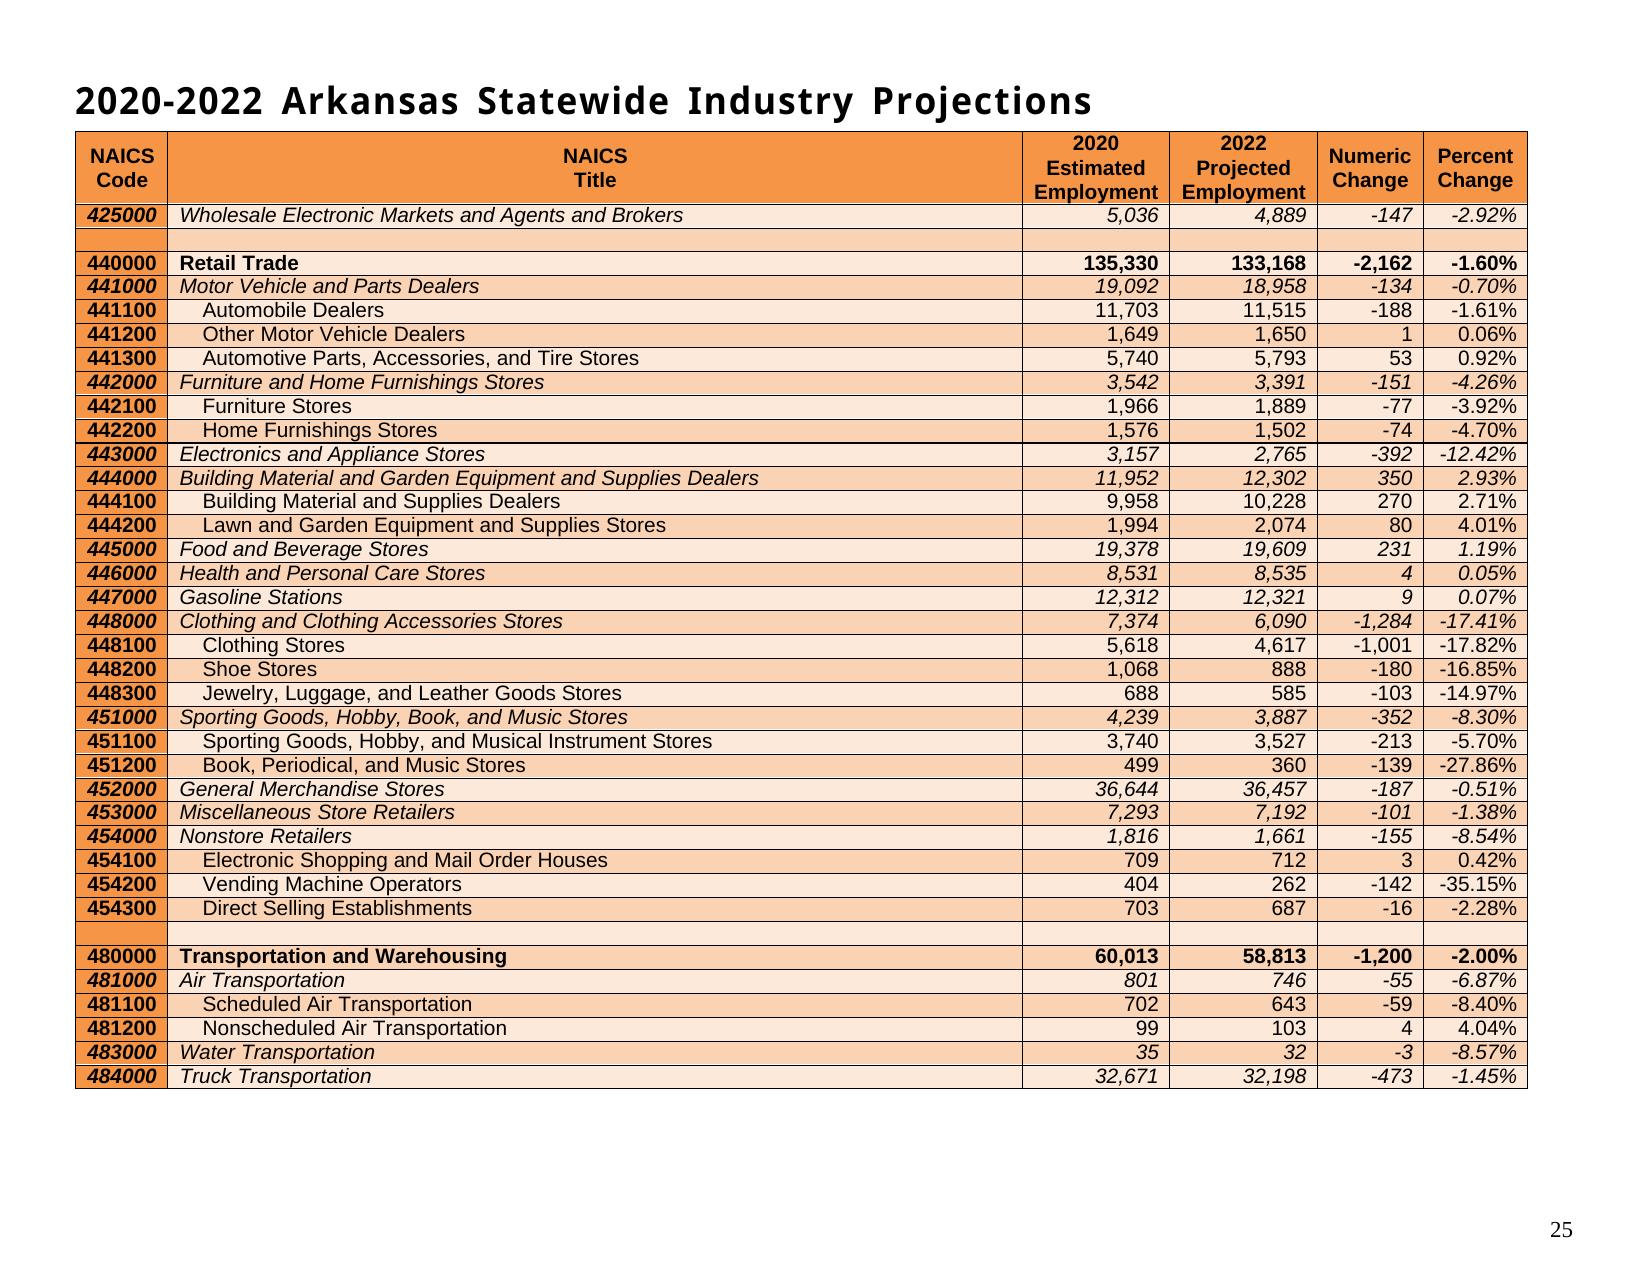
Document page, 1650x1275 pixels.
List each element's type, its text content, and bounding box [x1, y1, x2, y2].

table_cell 2.93% [1424, 467, 1527, 490]
table_cell 133,168 [1170, 252, 1317, 275]
table_cell Sporting Goods, Hobby, Book, and Music Stores [168, 707, 1022, 729]
table_cell 712 [1170, 850, 1317, 873]
table_cell 6,090 [1170, 611, 1317, 634]
table_cell -17.41% [1424, 611, 1527, 634]
table_cell 32,671 [1023, 1066, 1169, 1088]
table_cell -8.57% [1424, 1042, 1527, 1064]
table_cell 5,036 [1023, 205, 1169, 227]
table_cell 445000 [76, 539, 167, 562]
table_cell Wholesale Electronic Markets and Agents and Brokers [168, 205, 1022, 227]
table_cell 7,192 [1170, 802, 1317, 825]
table_cell 441200 [76, 324, 167, 347]
table_cell 451100 [76, 731, 167, 753]
table_cell 9,958 [1023, 491, 1169, 514]
table_cell 8,531 [1023, 563, 1169, 586]
table_cell -151 [1318, 372, 1423, 394]
table_cell 4.04% [1424, 1018, 1527, 1041]
table_cell 702 [1023, 994, 1169, 1017]
table_cell Sporting Goods, Hobby, and Musical Instrument Stores [168, 731, 1022, 753]
table_cell -55 [1318, 970, 1423, 993]
table_cell 3,542 [1023, 372, 1169, 394]
table_cell 441300 [76, 348, 167, 371]
table_cell 32,198 [1170, 1066, 1317, 1088]
table_cell Furniture and Home Furnishings Stores [168, 372, 1022, 394]
table_cell 451200 [76, 755, 167, 777]
table_cell 12,302 [1170, 467, 1317, 490]
table_cell -4.70% [1424, 420, 1527, 442]
table_cell Nonstore Retailers [168, 826, 1022, 849]
table_cell 231 [1318, 539, 1423, 562]
table_cell -27.86% [1424, 755, 1527, 777]
table_cell 103 [1170, 1018, 1317, 1041]
table_cell Lawn and Garden Equipment and Supplies Stores [168, 515, 1022, 538]
table_cell [1023, 229, 1169, 251]
table_cell 643 [1170, 994, 1317, 1017]
table_cell -139 [1318, 755, 1423, 777]
table_cell 11,703 [1023, 300, 1169, 323]
table_cell 441000 [76, 276, 167, 299]
table_cell 688 [1023, 683, 1169, 706]
table_cell 454100 [76, 850, 167, 873]
table_cell 687 [1170, 898, 1317, 921]
table_cell -59 [1318, 994, 1423, 1017]
table_cell 9 [1318, 587, 1423, 610]
table_cell -8.54% [1424, 826, 1527, 849]
table_cell 1,889 [1170, 396, 1317, 418]
table_cell 801 [1023, 970, 1169, 993]
table_cell -1,001 [1318, 635, 1423, 658]
table_cell Building Material and Garden Equipment and Supplies Dealers [168, 467, 1022, 490]
table_cell -134 [1318, 276, 1423, 299]
table_cell [1170, 922, 1317, 945]
table_cell 709 [1023, 850, 1169, 873]
table_cell 4 [1318, 563, 1423, 586]
table_cell -5.70% [1424, 731, 1527, 753]
table_cell Scheduled Air Transportation [168, 994, 1022, 1017]
table_cell 448200 [76, 659, 167, 682]
table_cell Electronic Shopping and Mail Order Houses [168, 850, 1022, 873]
table_cell Jewelry, Luggage, and Leather Goods Stores [168, 683, 1022, 706]
table_cell -1,200 [1318, 946, 1423, 969]
table_cell 1,966 [1023, 396, 1169, 418]
table_cell 0.05% [1424, 563, 1527, 586]
table_cell -74 [1318, 420, 1423, 442]
table_cell 1,994 [1023, 515, 1169, 538]
table_cell 452000 [76, 779, 167, 801]
table_cell General Merchandise Stores [168, 779, 1022, 801]
table_header Numeric Change [1318, 132, 1423, 203]
table_cell -12.42% [1424, 444, 1527, 466]
table_cell 60,013 [1023, 946, 1169, 969]
table_cell 19,092 [1023, 276, 1169, 299]
table_cell 444100 [76, 491, 167, 514]
table_cell 0.92% [1424, 348, 1527, 371]
table_cell -213 [1318, 731, 1423, 753]
table_cell Clothing Stores [168, 635, 1022, 658]
table_cell 1,649 [1023, 324, 1169, 347]
table_cell -142 [1318, 874, 1423, 897]
table_cell 5,740 [1023, 348, 1169, 371]
table_cell 5,793 [1170, 348, 1317, 371]
table_cell 7,374 [1023, 611, 1169, 634]
table_cell -187 [1318, 779, 1423, 801]
table_cell -8.40% [1424, 994, 1527, 1017]
table_cell 262 [1170, 874, 1317, 897]
table_cell 3 [1318, 850, 1423, 873]
table_cell 19,609 [1170, 539, 1317, 562]
table_cell [76, 922, 167, 945]
table_cell -3 [1318, 1042, 1423, 1064]
table_cell -2.00% [1424, 946, 1527, 969]
table_cell -1.45% [1424, 1066, 1527, 1088]
table_cell 585 [1170, 683, 1317, 706]
table_cell [1424, 229, 1527, 251]
table_cell 442000 [76, 372, 167, 394]
table_cell 703 [1023, 898, 1169, 921]
table_cell -1,284 [1318, 611, 1423, 634]
table_cell -101 [1318, 802, 1423, 825]
table_cell 448100 [76, 635, 167, 658]
table_cell 440000 [76, 252, 167, 275]
table_cell -2.92% [1424, 205, 1527, 227]
table_cell 454000 [76, 826, 167, 849]
table_cell 5,618 [1023, 635, 1169, 658]
table_cell 2.71% [1424, 491, 1527, 514]
table_cell 1 [1318, 324, 1423, 347]
table_cell -0.51% [1424, 779, 1527, 801]
table_cell 11,515 [1170, 300, 1317, 323]
table_cell 442100 [76, 396, 167, 418]
table_cell Book, Periodical, and Music Stores [168, 755, 1022, 777]
table_cell 447000 [76, 587, 167, 610]
table_cell 444200 [76, 515, 167, 538]
table_cell -392 [1318, 444, 1423, 466]
table_cell -16 [1318, 898, 1423, 921]
table_header Percent Change [1424, 132, 1527, 203]
table_cell 453000 [76, 802, 167, 825]
table_cell 454200 [76, 874, 167, 897]
table_cell 444000 [76, 467, 167, 490]
table_cell 1,576 [1023, 420, 1169, 442]
table_cell 270 [1318, 491, 1423, 514]
table_cell 58,813 [1170, 946, 1317, 969]
table_cell -0.70% [1424, 276, 1527, 299]
table_cell 441100 [76, 300, 167, 323]
table_cell -35.15% [1424, 874, 1527, 897]
table_cell 35 [1023, 1042, 1169, 1064]
table_cell 3,391 [1170, 372, 1317, 394]
table_cell [1424, 922, 1527, 945]
table_cell 350 [1318, 467, 1423, 490]
table_cell Building Material and Supplies Dealers [168, 491, 1022, 514]
table_cell Motor Vehicle and Parts Dealers [168, 276, 1022, 299]
table_cell 442200 [76, 420, 167, 442]
table_cell 1,068 [1023, 659, 1169, 682]
table_cell -1.38% [1424, 802, 1527, 825]
table_header 2020 Estimated Employment [1023, 132, 1169, 203]
table_cell -352 [1318, 707, 1423, 729]
table_cell Miscellaneous Store Retailers [168, 802, 1022, 825]
table_cell 4.01% [1424, 515, 1527, 538]
table_cell -4.26% [1424, 372, 1527, 394]
table_header 2022 Projected Employment [1170, 132, 1317, 203]
table_cell -14.97% [1424, 683, 1527, 706]
table_cell 454300 [76, 898, 167, 921]
table_cell 8,535 [1170, 563, 1317, 586]
table_cell -155 [1318, 826, 1423, 849]
table_cell 746 [1170, 970, 1317, 993]
table_cell 12,312 [1023, 587, 1169, 610]
table_cell 36,457 [1170, 779, 1317, 801]
table_cell 483000 [76, 1042, 167, 1064]
table_cell 1.19% [1424, 539, 1527, 562]
table_cell Furniture Stores [168, 396, 1022, 418]
table_cell 1,502 [1170, 420, 1317, 442]
table_cell 2,074 [1170, 515, 1317, 538]
table_cell Water Transportation [168, 1042, 1022, 1064]
table_cell -6.87% [1424, 970, 1527, 993]
table_cell Health and Personal Care Stores [168, 563, 1022, 586]
table_cell 32 [1170, 1042, 1317, 1064]
table_cell 99 [1023, 1018, 1169, 1041]
table_cell 404 [1023, 874, 1169, 897]
table_cell 135,330 [1023, 252, 1169, 275]
table_cell 1,661 [1170, 826, 1317, 849]
table_cell Automotive Parts, Accessories, and Tire Stores [168, 348, 1022, 371]
table_cell 0.07% [1424, 587, 1527, 610]
table_header NAICS Title [168, 132, 1022, 203]
table_cell -180 [1318, 659, 1423, 682]
table_cell Other Motor Vehicle Dealers [168, 324, 1022, 347]
table_cell Electronics and Appliance Stores [168, 444, 1022, 466]
table_cell 4,239 [1023, 707, 1169, 729]
table_cell -17.82% [1424, 635, 1527, 658]
table_cell 425000 [76, 205, 167, 227]
table_cell Direct Selling Establishments [168, 898, 1022, 921]
table_cell Food and Beverage Stores [168, 539, 1022, 562]
table_cell Shoe Stores [168, 659, 1022, 682]
table_header NAICS Code [76, 132, 167, 203]
table_cell 4,617 [1170, 635, 1317, 658]
table_cell Vending Machine Operators [168, 874, 1022, 897]
table_cell 451000 [76, 707, 167, 729]
table_cell 481100 [76, 994, 167, 1017]
table_cell 360 [1170, 755, 1317, 777]
table_cell -473 [1318, 1066, 1423, 1088]
table_cell 3,527 [1170, 731, 1317, 753]
table_cell 888 [1170, 659, 1317, 682]
table_cell 1,650 [1170, 324, 1317, 347]
table_cell -103 [1318, 683, 1423, 706]
table_cell 443000 [76, 444, 167, 466]
table_cell -1.61% [1424, 300, 1527, 323]
table_cell 19,378 [1023, 539, 1169, 562]
table_cell 3,887 [1170, 707, 1317, 729]
table_cell [1318, 229, 1423, 251]
table_cell 18,958 [1170, 276, 1317, 299]
table_cell [76, 229, 167, 251]
table_cell [1023, 922, 1169, 945]
table_cell 0.42% [1424, 850, 1527, 873]
table_cell Home Furnishings Stores [168, 420, 1022, 442]
table_cell 2,765 [1170, 444, 1317, 466]
table_cell [1318, 922, 1423, 945]
table_cell -3.92% [1424, 396, 1527, 418]
table_cell 446000 [76, 563, 167, 586]
table_cell 11,952 [1023, 467, 1169, 490]
table_cell -147 [1318, 205, 1423, 227]
table_cell 0.06% [1424, 324, 1527, 347]
table_cell Retail Trade [168, 252, 1022, 275]
table_cell -8.30% [1424, 707, 1527, 729]
table_cell 448300 [76, 683, 167, 706]
table_cell 3,740 [1023, 731, 1169, 753]
table_cell 53 [1318, 348, 1423, 371]
table_cell -2,162 [1318, 252, 1423, 275]
table_cell -77 [1318, 396, 1423, 418]
table_cell -188 [1318, 300, 1423, 323]
table_cell 4 [1318, 1018, 1423, 1041]
table_cell Truck Transportation [168, 1066, 1022, 1088]
table_cell 481200 [76, 1018, 167, 1041]
table_cell 1,816 [1023, 826, 1169, 849]
table_cell 80 [1318, 515, 1423, 538]
table_cell 499 [1023, 755, 1169, 777]
table_cell 10,228 [1170, 491, 1317, 514]
table_cell Air Transportation [168, 970, 1022, 993]
table_cell Gasoline Stations [168, 587, 1022, 610]
table_cell Nonscheduled Air Transportation [168, 1018, 1022, 1041]
table_cell 4,889 [1170, 205, 1317, 227]
table_cell 12,321 [1170, 587, 1317, 610]
table_cell Automobile Dealers [168, 300, 1022, 323]
table_cell 3,157 [1023, 444, 1169, 466]
table_cell 7,293 [1023, 802, 1169, 825]
table_cell [168, 229, 1022, 251]
table_cell 36,644 [1023, 779, 1169, 801]
table_cell 481000 [76, 970, 167, 993]
table_cell [168, 922, 1022, 945]
table_cell -1.60% [1424, 252, 1527, 275]
table_cell 480000 [76, 946, 167, 969]
table_cell 484000 [76, 1066, 167, 1088]
table_cell Transportation and Warehousing [168, 946, 1022, 969]
table_cell 448000 [76, 611, 167, 634]
table_cell -2.28% [1424, 898, 1527, 921]
table_cell -16.85% [1424, 659, 1527, 682]
table_cell Clothing and Clothing Accessories Stores [168, 611, 1022, 634]
table_cell [1170, 229, 1317, 251]
